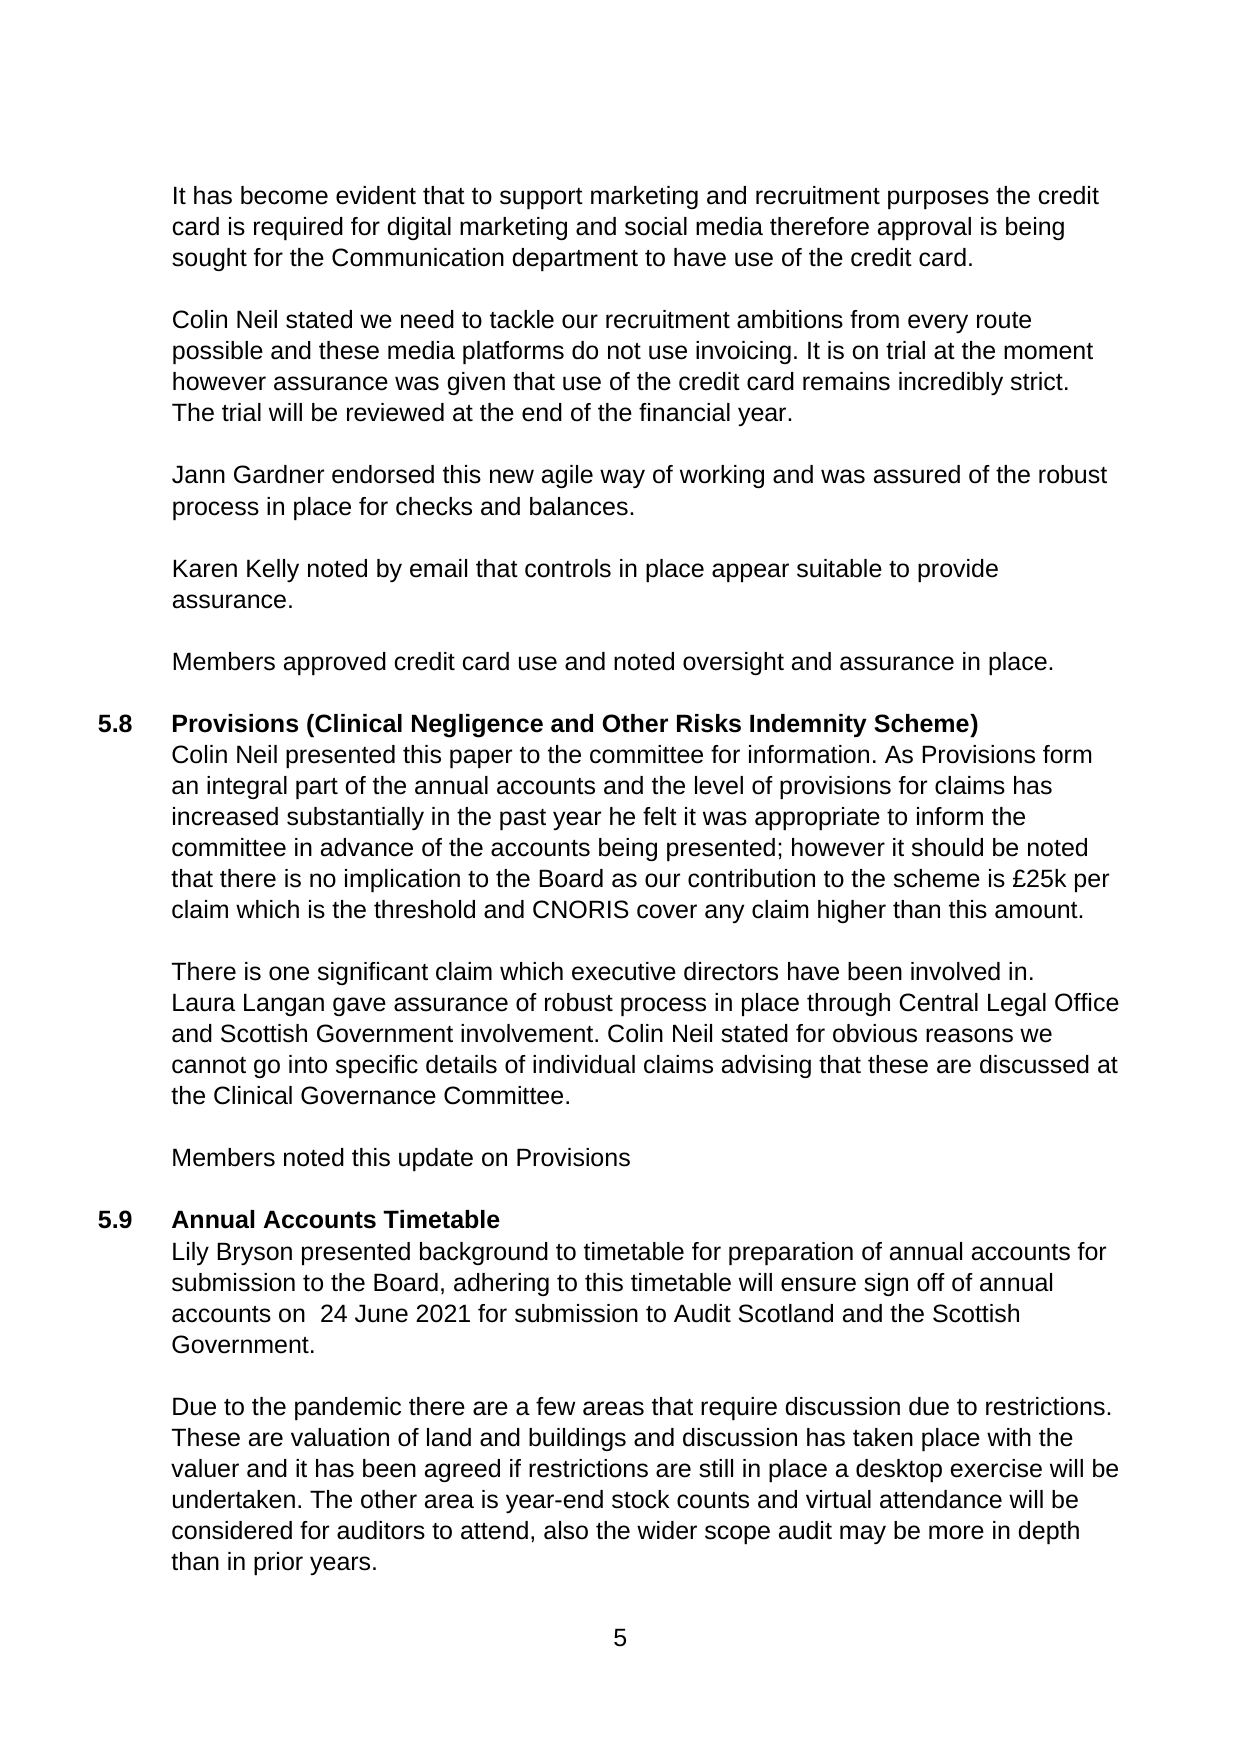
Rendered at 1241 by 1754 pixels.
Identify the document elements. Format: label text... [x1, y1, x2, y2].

list 5.8 Provisions (Clinical Negligence and Other Risks Indemnity Scheme) Colin Neil presented this paper to the committee for information. As Provisions form an integral part of the annual accounts and the level of provisions for claims has increased substantially in the past year he felt it was appropriate to inform the committee in advance of the accounts being presented; however it should be noted that there is no implication to the Board as our contribution to the scheme is £25k per claim which is the threshold and CNORIS cover any claim higher than this amount. There is one significant claim which executive directors have been involved in. Laura Langan gave assurance of robust process in place through Central Legal Office and Scottish Government involvement. Colin Neil stated for obvious reasons we cannot go into specific details of individual claims advising that these are discussed at the Clinical Governance Committee. Members noted this update on Provisions [98, 709, 1128, 1203]
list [98, 1205, 1128, 1576]
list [98, 150, 1128, 675]
